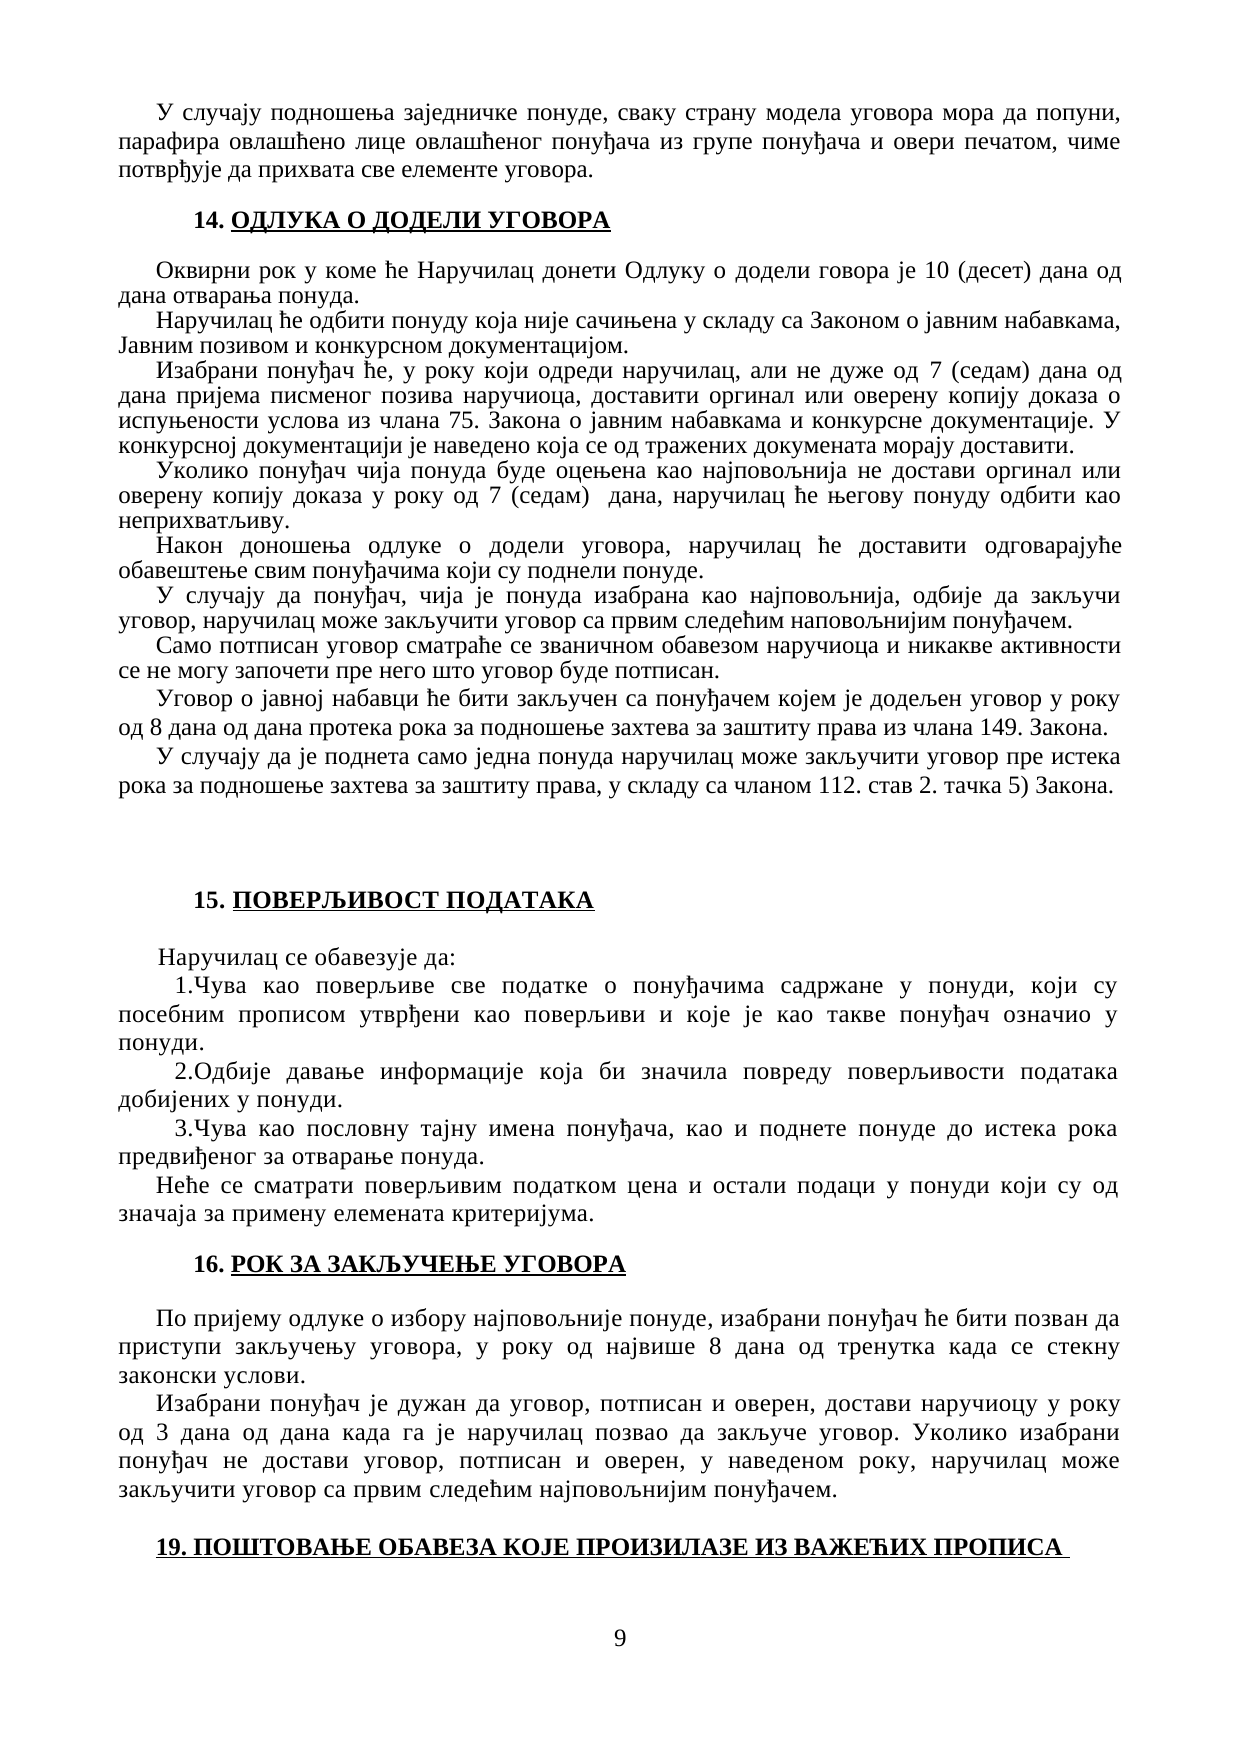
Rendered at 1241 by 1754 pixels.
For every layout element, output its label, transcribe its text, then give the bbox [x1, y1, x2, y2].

text У случају да понуђач, чија је понуда изабрана као најповољнија, одбије да закључи уговор, наручилац може закључити уговор са првим следећим наповољнијим понуђачем. [118, 583, 1122, 633]
text 19. ПОШТОВАЊЕ ОБАВЕЗА КОЈЕ ПРОИЗИЛАЗЕ ИЗ ВАЖЕЋИХ ПРОПИСА [118, 1532, 1122, 1560]
text Након доношења одлуке о додели уговора, наручилац ће доставити одговарајуће обавештење свим понуђачима који су поднели понуде. [118, 533, 1122, 583]
text 15. ПОВЕРЉИВОСТ ПОДАТАКА [118, 885, 1122, 913]
text 2.Одбије давање информације која би значила повреду поверљивости података добијених у понуди. [118, 1056, 1120, 1113]
text У случају да је поднета само једна понуда наручилац може закључити уговор пре истека рока за подношење захтева за заштиту права, у складу са чланом 112. став 2. тачка 5) Закона. [118, 741, 1122, 798]
text 1.Чува као поверљиве све податке о понуђачима садржане у понуди, који су посебним прописом утврђени као поверљиви и које је као такве понуђач означио у понуди. [118, 971, 1120, 1056]
text Наручилац се обавезује да: [120, 942, 1122, 971]
text 14. ОДЛУКА О ДОДЕЛИ УГОВОРА [118, 208, 1122, 233]
text 16. РОК ЗА ЗАКЉУЧЕЊЕ УГОВОРА [118, 1253, 1122, 1278]
text Само потписан уговор сматраће се званичном обавезом наручиоца и никакве активности се не могу започети пре него што уговор буде потписан. [118, 633, 1122, 683]
text Изабрани понуђач је дужан да уговор, потписан и оверен, достави наручиоцу у року од 3 дана од дана када га је наручилац позвао да закључе уговор. Уколико изабрани понуђач не достави уговор, потписан и оверен, у наведеном року, наручилац може закључити уговор са првим следећим најповољнијим понуђачем. [118, 1389, 1122, 1503]
text Уколико понуђач чија понуда буде оцењена као најповољнија не достави оргинал или оверену копију доказа у року од 7 (седам) дана, наручилац ће његову понуду одбити као неприхватљиву. [118, 458, 1122, 533]
text Оквирни рок у коме ће Наручилац донети Одлуку о додели говора је 10 (десет) дана од дана отварања понуда. [118, 258, 1122, 308]
text Изабрани понуђач ће, у року који одреди наручилац, али не дуже од 7 (седам) дана од дана пријема писменог позива наручиоца, доставити оргинал или оверену копију доказа о испуњености услова из члана 75. Закона о јавним набавкама и конкурсне документације. У конкурсној документацији је наведено која се од тражених докумената морају доставити. [118, 358, 1122, 458]
text Неће се сматрати поверљивим податком цена и остали подаци у понуди који су од значаја за примену елемената критеријума. [118, 1171, 1120, 1228]
text Уговор о јавној набавци ће бити закључен са понуђачем којем је додељен уговор у року од 8 дана од дана протека рока за подношење захтева за заштиту права из члана 149. Закона. [118, 683, 1122, 741]
text 3.Чува као пословну тајну имена понуђача, као и поднете понуде до истека рока предвиђеног за отварање понуда. [118, 1113, 1120, 1171]
text Наручилац ће одбити понуду која није сачињена у складу са Законом о јавним набавкама, Јавним позивом и конкурсном документацијом. [118, 308, 1122, 358]
text По пријему одлуке о избору најповољније понуде, изабрани понуђач ће бити позван да приступи закључењу уговора, у року од највише 8 дана од тренутка када се стекну законски услови. [118, 1303, 1122, 1389]
text У случају подношења заједничке понуде, сваку страну модела уговора мора да попуни, парафира овлашћено лице овлашћеног понуђача из групе понуђача и овери печатом, чиме потврђује да прихвата све елементе уговора. [118, 98, 1122, 183]
